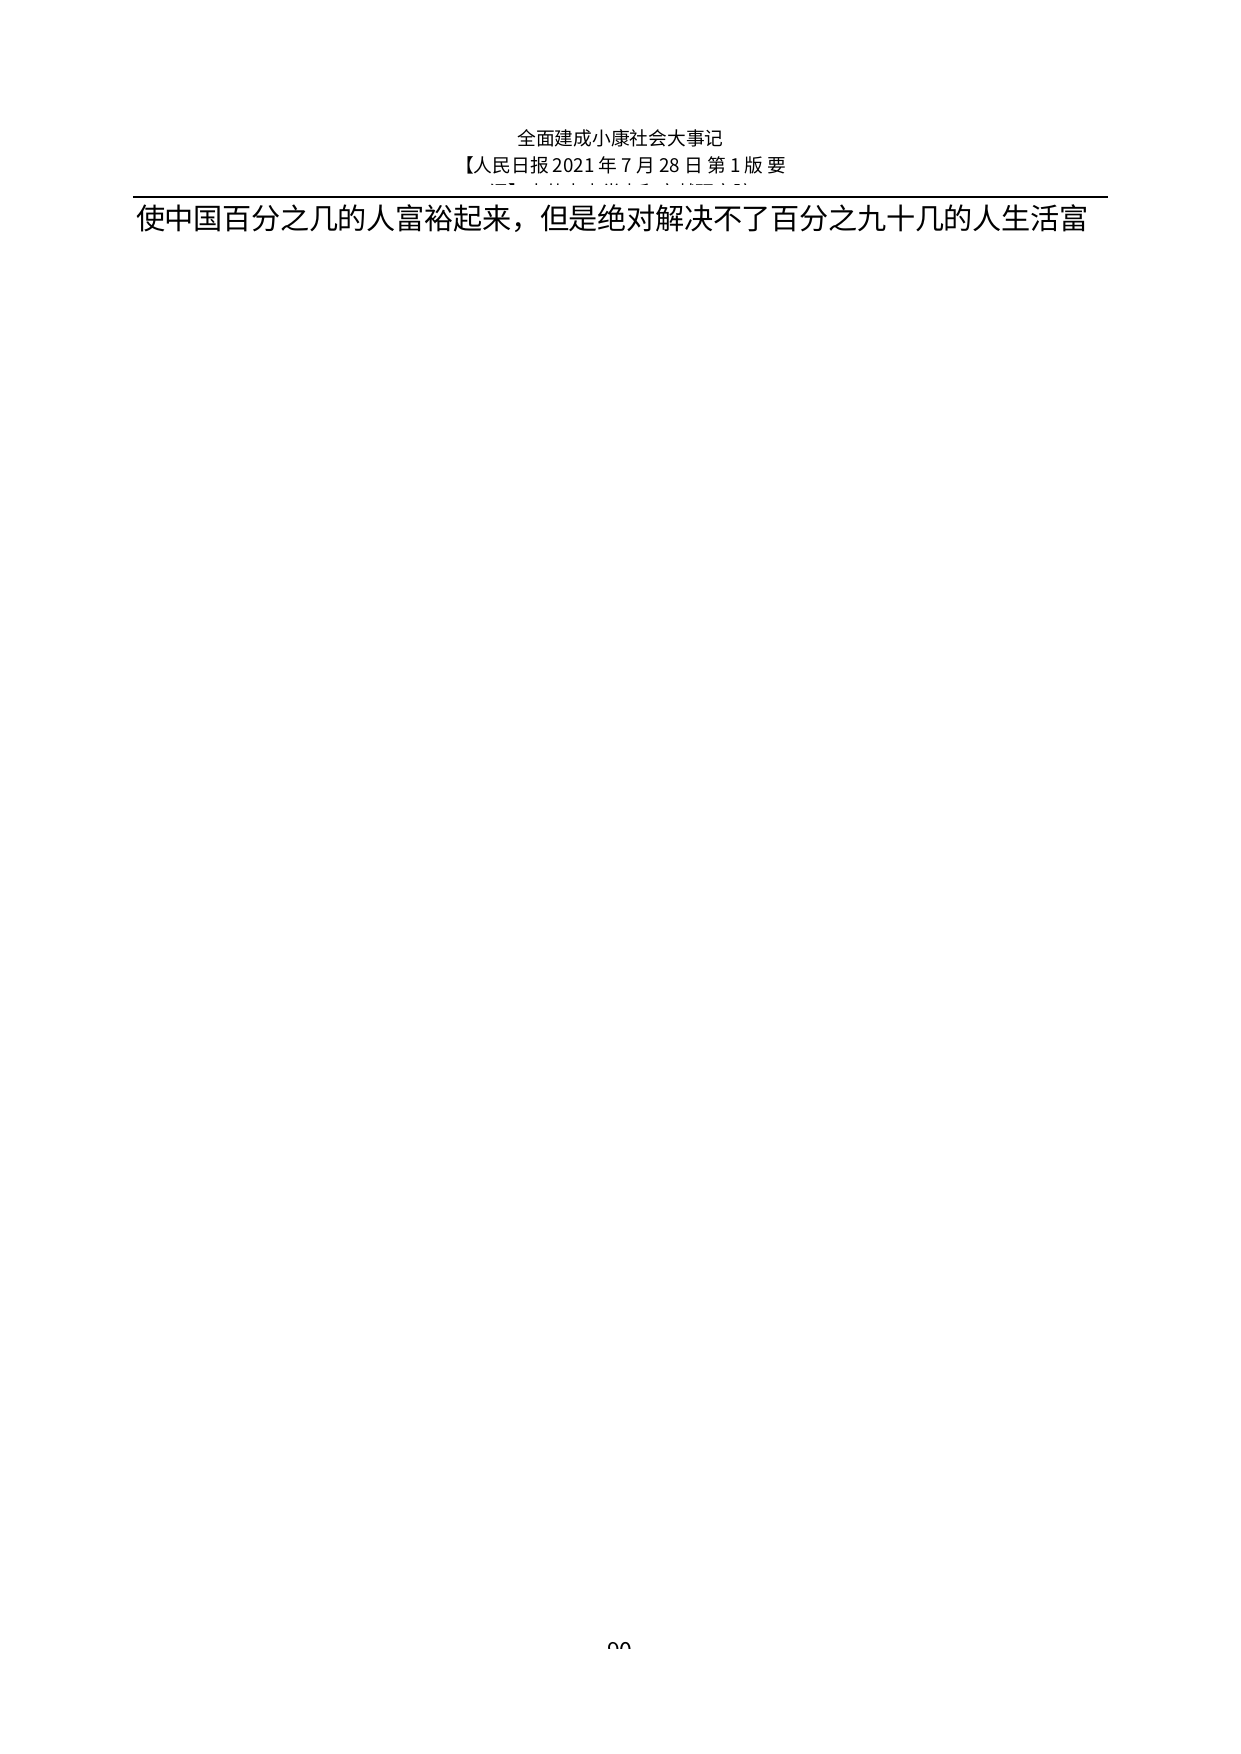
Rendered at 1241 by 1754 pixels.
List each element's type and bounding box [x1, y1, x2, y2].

list [136, 196, 1105, 238]
